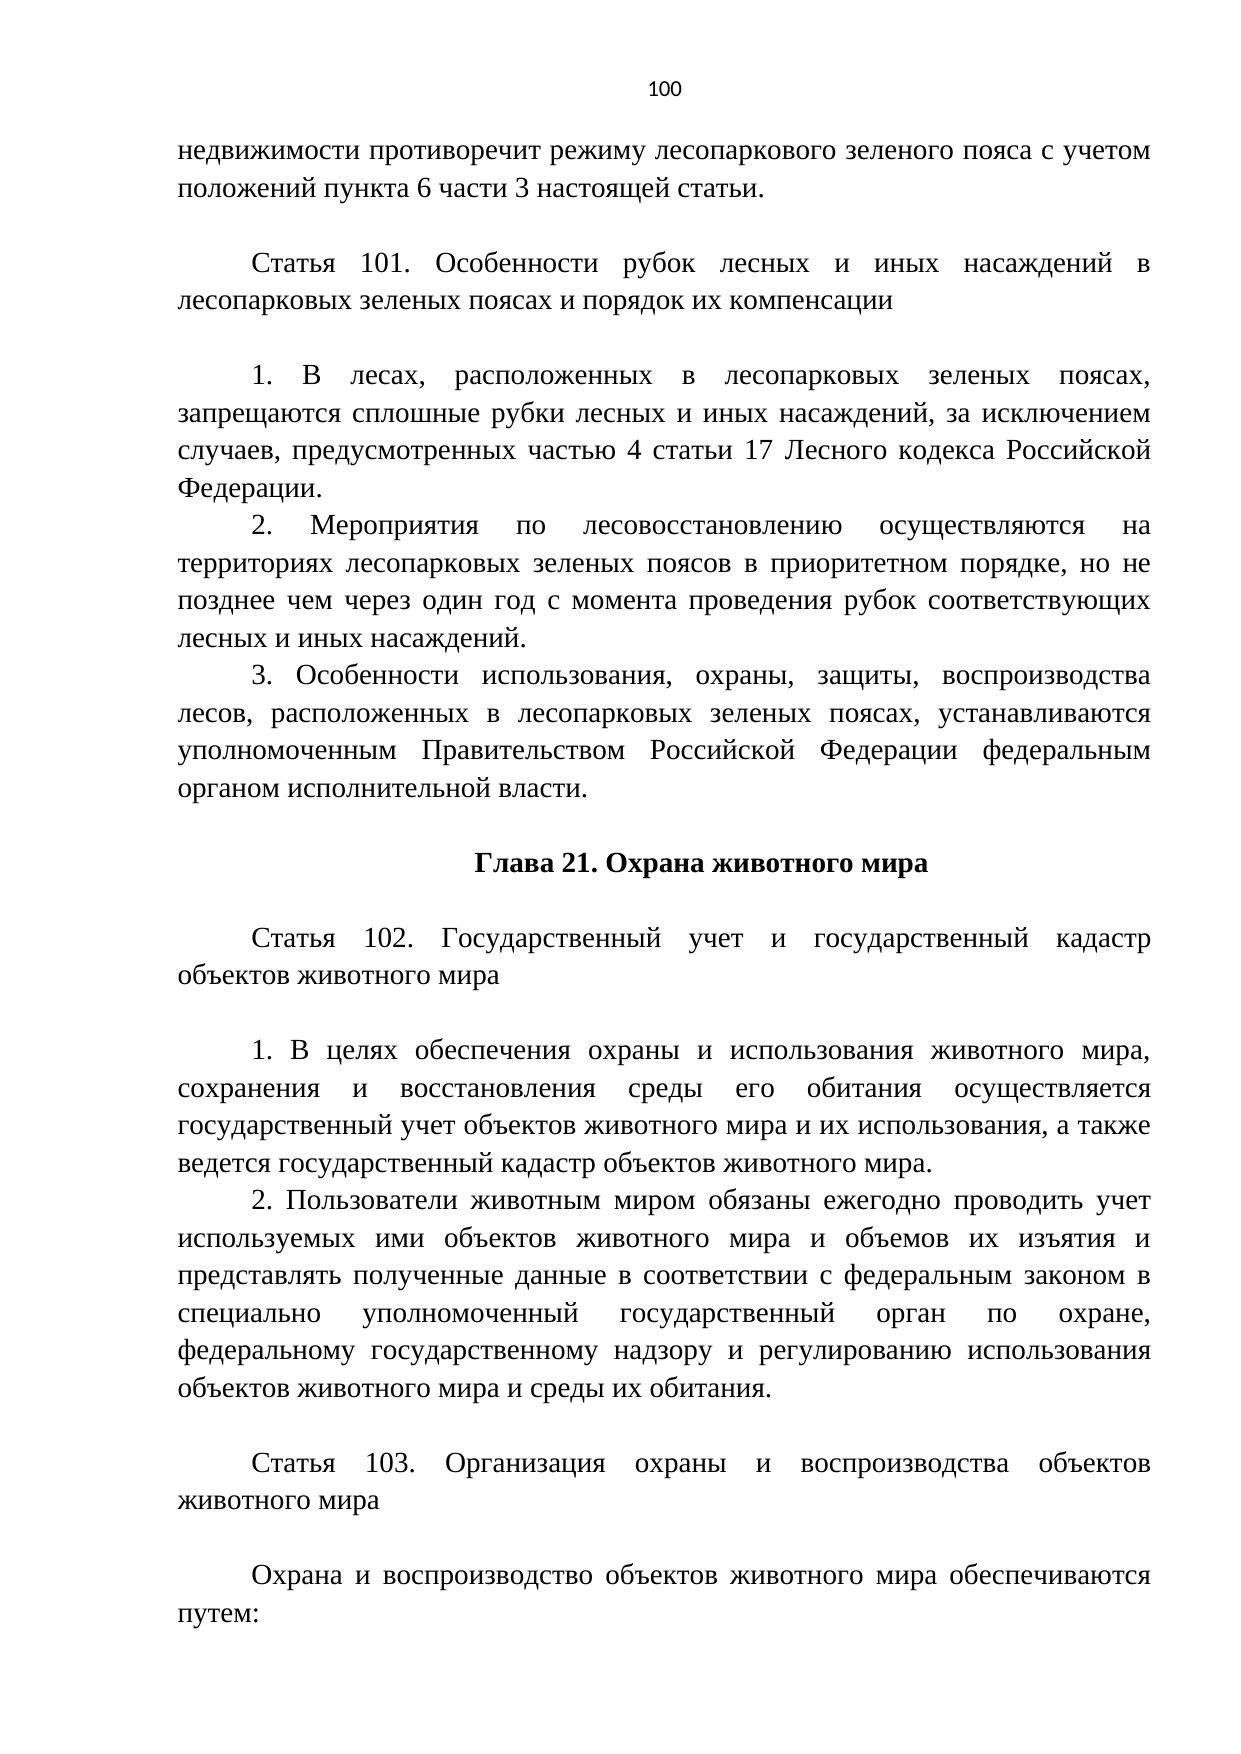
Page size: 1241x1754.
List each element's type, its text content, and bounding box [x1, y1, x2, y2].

text 1. В целях обеспечения охраны и использования животного мира, сохранения и восстановления среды его обитания осуществляется государственный учет объектов животного мира и их использования, а также ведется государственный кадастр объектов животного мира. [177, 1030, 1152, 1180]
text 1. В лесах, расположенных в лесопарковых зеленых поясах, запрещаются сплошные рубки лесных и иных насаждений, за исключением случаев, предусмотренных частью 4 статьи 17 Лесного кодекса Российской Федерации. [177, 355, 1152, 505]
text Охрана и воспроизводство объектов животного мира обеспечиваются путем: [177, 1555, 1152, 1630]
text 3. Особенности использования, охраны, защиты, воспроизводства лесов, расположенных в лесопарковых зеленых поясах, устанавливаются уполномоченным Правительством Российской Федерации федеральным органом исполнительной власти. [177, 655, 1152, 805]
text Статья 103. Организация охраны и воспроизводства объектов животного мира [177, 1442, 1152, 1517]
text 2. Мероприятия по лесовосстановлению осуществляются на территориях лесопарковых зеленых поясов в приоритетном порядке, но не позднее чем через один год с момента проведения рубок соответствующих лесных и иных насаждений. [177, 505, 1152, 655]
text Статья 101. Особенности рубок лесных и иных насаждений в лесопарковых зеленых поясах и порядок их компенсации [177, 242, 1152, 317]
text Глава 21. Охрана животного мира [177, 842, 1152, 880]
text 2. Пользователи животным миром обязаны ежегодно проводить учет используемых ими объектов животного мира и объемов их изъятия и представлять полученные данные в соответствии с федеральным законом в специально уполномоченный государственный орган по охране, федеральному государственному надзору и регулированию использования объектов животного мира и среды их обитания. [177, 1180, 1152, 1405]
text Статья 102. Государственный учет и государственный кадастр объектов животного мира [177, 917, 1152, 992]
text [177, 130, 1152, 205]
